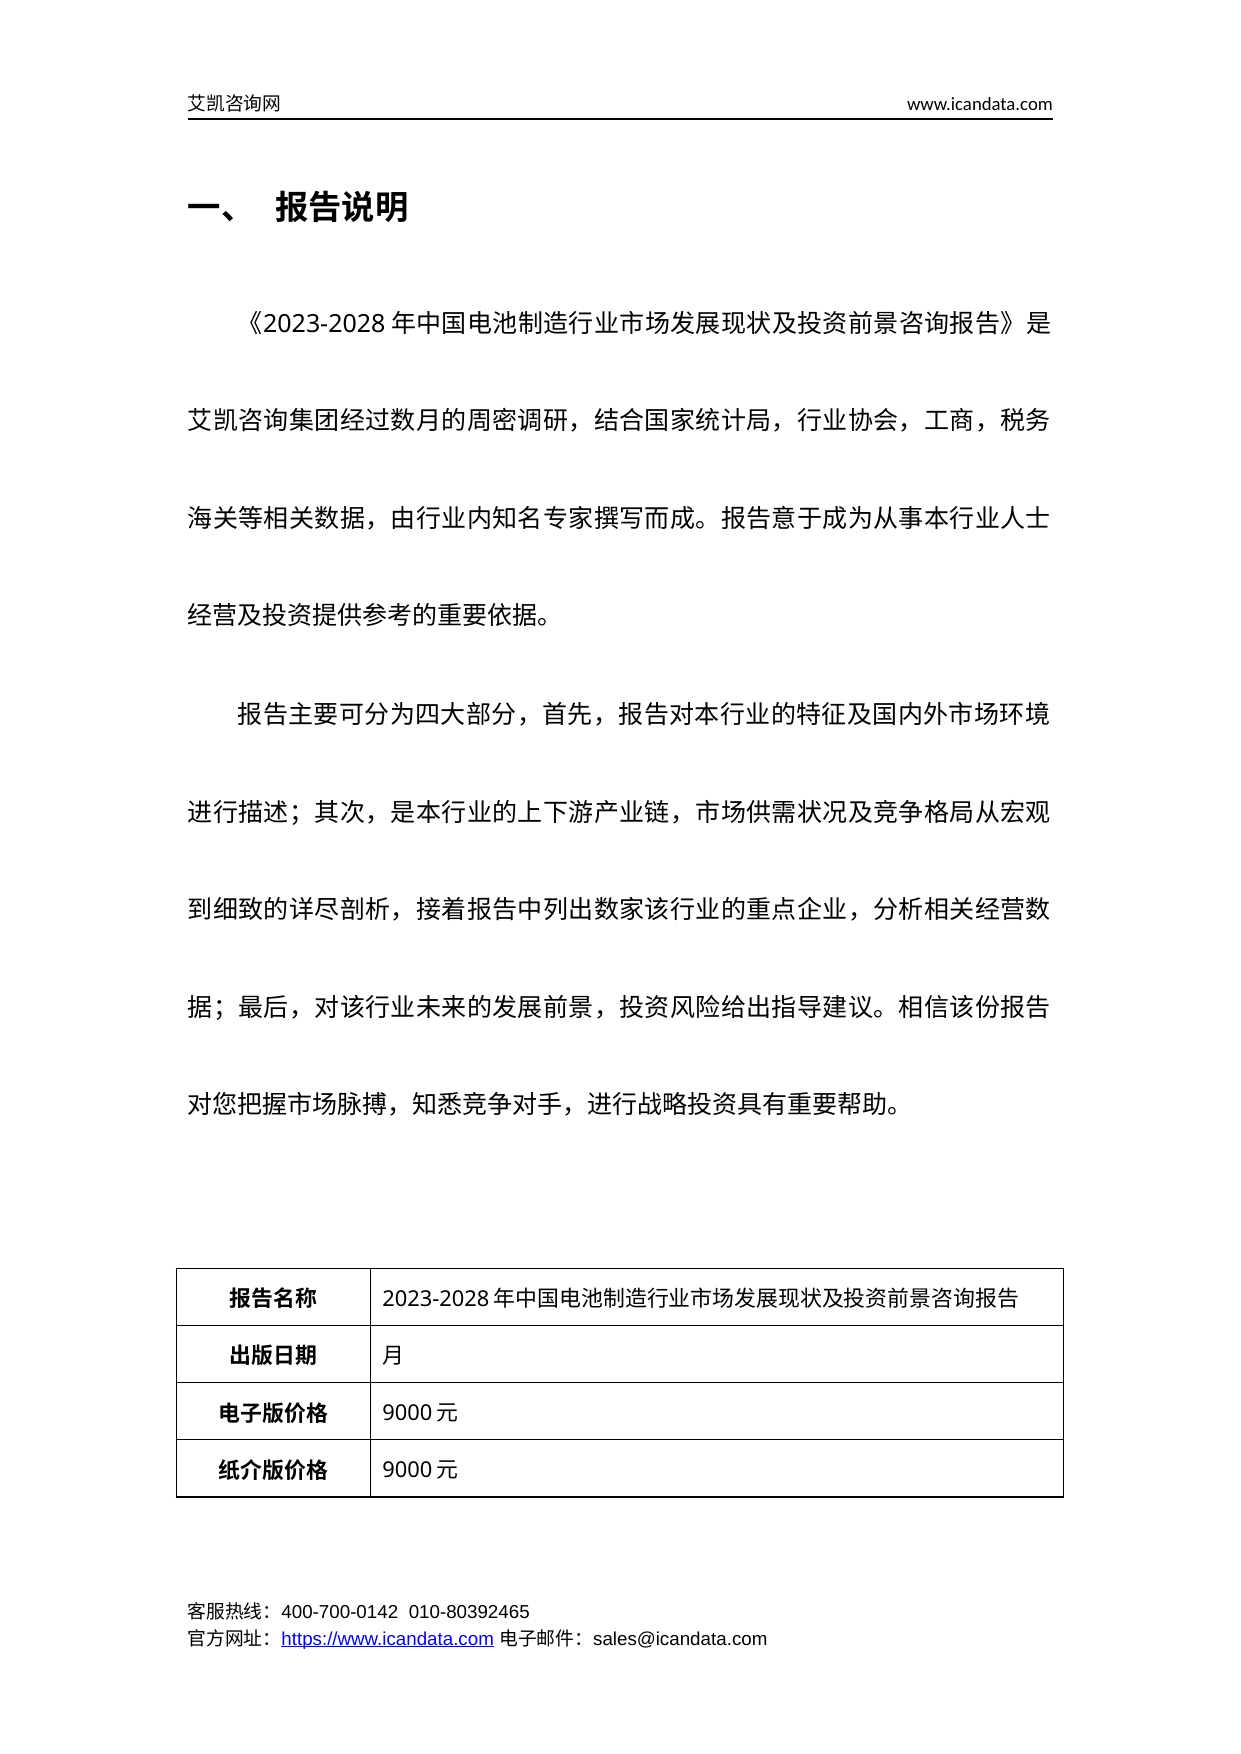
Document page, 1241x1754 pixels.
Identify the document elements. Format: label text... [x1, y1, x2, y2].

table_header 报告名称 [177, 1269, 370, 1325]
table_cell 9000元 [371, 1440, 1063, 1496]
table_header 2023-2028年中国电池制造行业市场发展现状及投资前景咨询报告 [371, 1269, 1063, 1325]
table_cell 纸介版价格 [177, 1440, 370, 1496]
text 《2023-2028年中国电池制造行业市场发展现状及投资前景咨询报告》是艾凯咨询集团经过数月的周密调研，结合国家统计局，行业协会，工商，税务海关等相关数据，由行业内知名专家撰写而成。报告意于成为从事本行业人士经营及投资提供参考的重要依据。 [187, 289, 1053, 646]
table_cell 电子版价格 [177, 1383, 370, 1439]
table_cell 出版日期 [177, 1326, 370, 1382]
table_cell 月 [371, 1326, 1063, 1382]
table_cell 9000元 [371, 1383, 1063, 1439]
subtitle 报告说明 [187, 172, 1053, 237]
text 报告主要可分为四大部分，首先，报告对本行业的特征及国内外市场环境进行描述；其次，是本行业的上下游产业链，市场供需状况及竞争格局从宏观到细致的详尽剖析，接着报告中列出数家该行业的重点企业，分析相关经营数据；最后，对该行业未来的发展前景，投资风险给出指导建议。相信该份报告对您把握市场脉搏，知悉竞争对手，进行战略投资具有重要帮助。 [187, 681, 1053, 1136]
